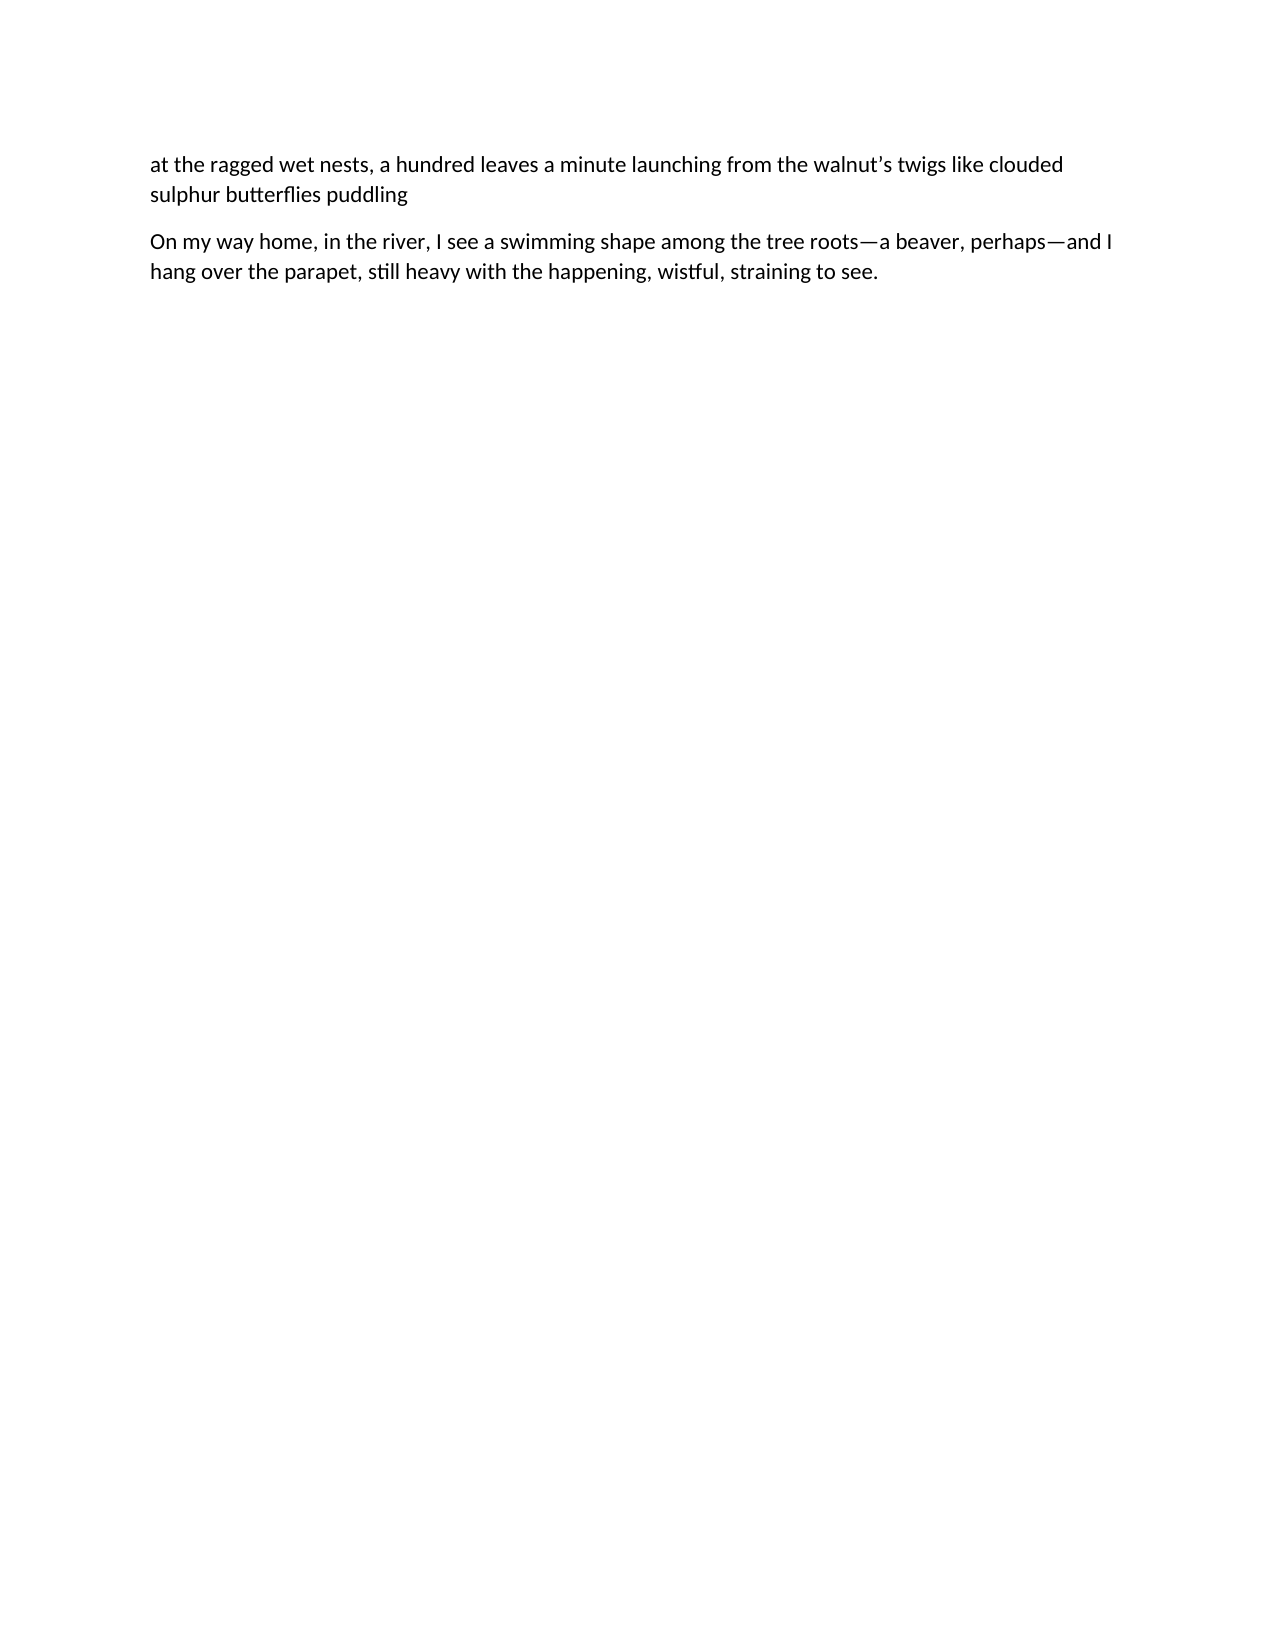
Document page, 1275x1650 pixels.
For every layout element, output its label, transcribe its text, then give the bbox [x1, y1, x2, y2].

text at the ragged wet nests, a hundred leaves a minute launching from the walnut’s twigs like clouded sulphur butterflies puddling [150, 150, 1125, 208]
text On my way home, in the river, I see a swimming shape among the tree roots—a beaver, perhaps—and I hang over the parapet, still heavy with the happening, wistful, straining to see. [150, 227, 1125, 285]
